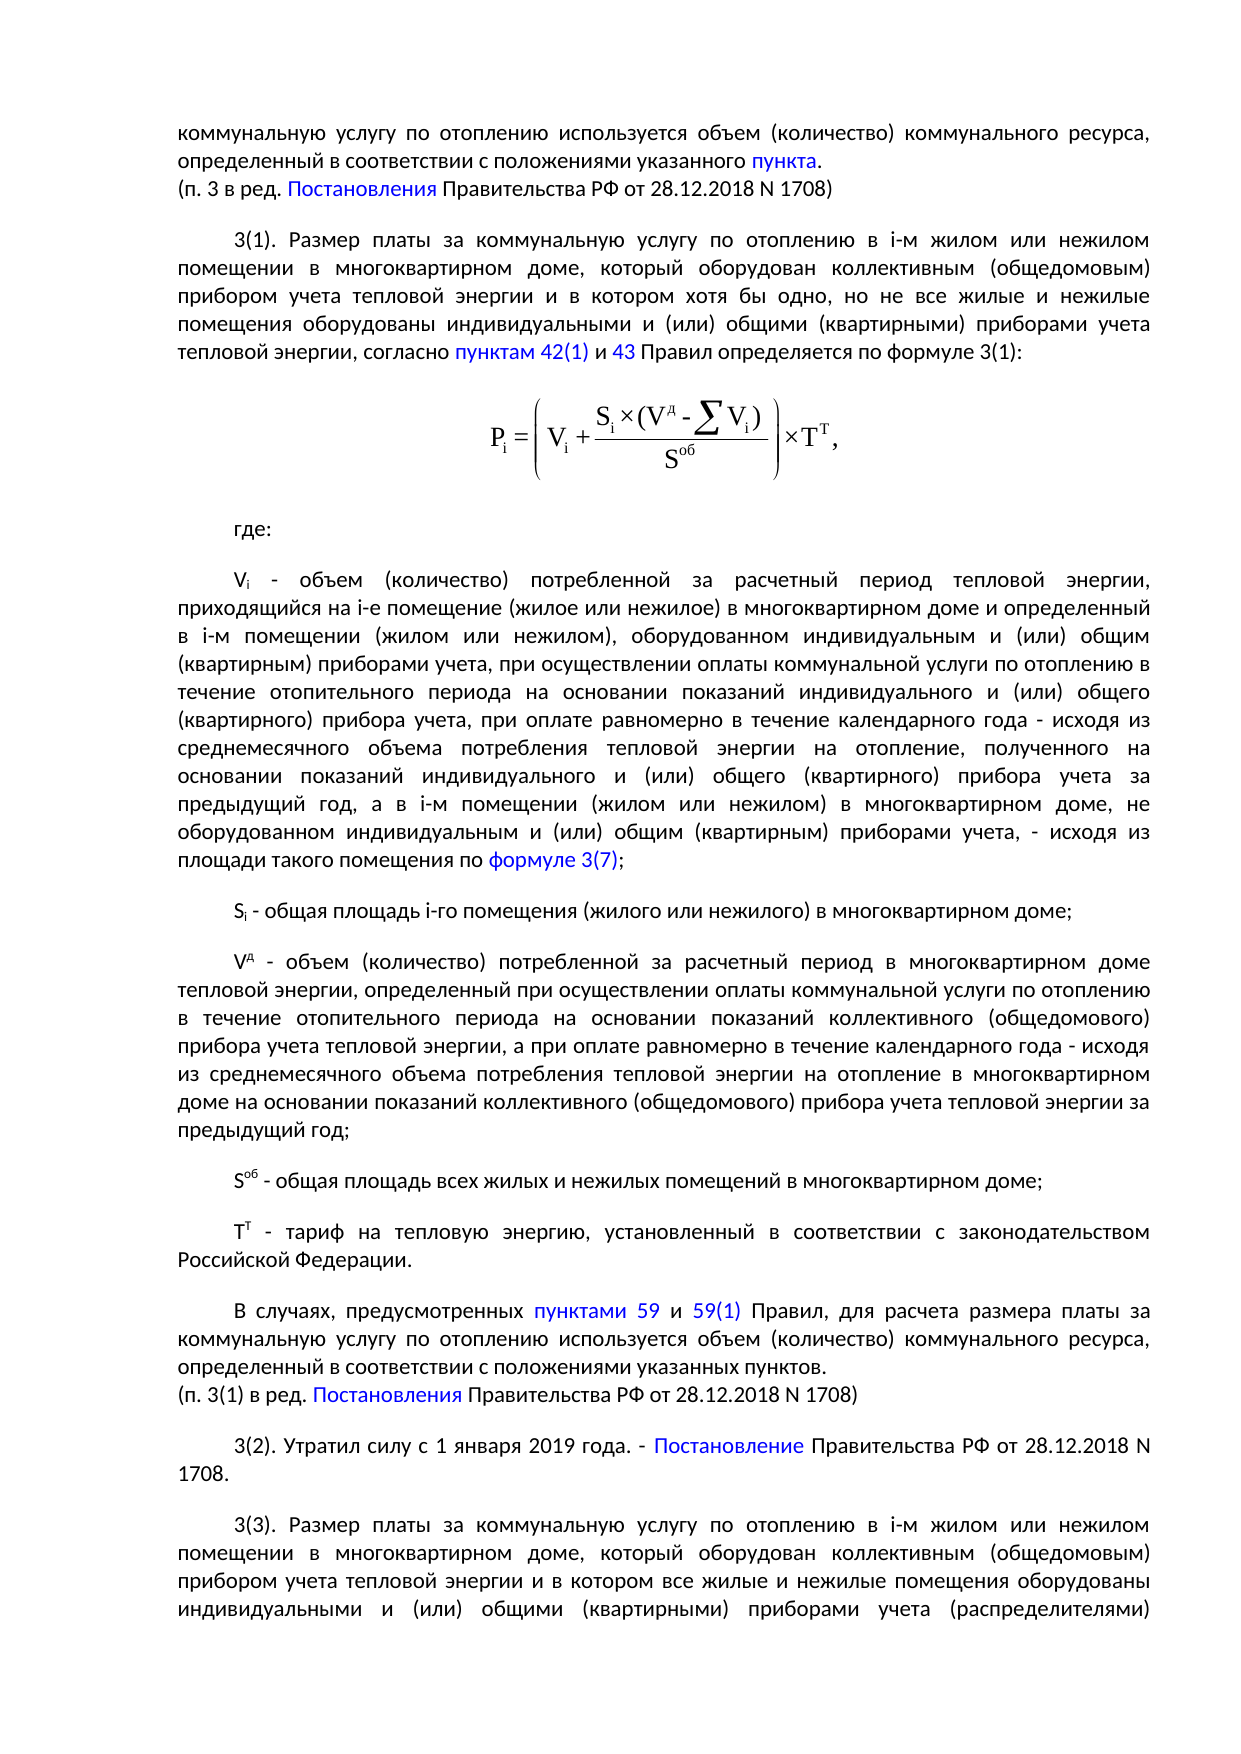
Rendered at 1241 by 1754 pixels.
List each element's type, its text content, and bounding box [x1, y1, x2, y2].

text Vд - объем (количество) потребленной за расчетный период в многоквартирном доме тепловой энергии, определенный при осуществлении оплаты коммунальной услуги по отоплению в течение отопительного периода на основании показаний коллективного (общедомового) прибора учета тепловой энергии, а при оплате равномерно в течение календарного года - исходя из среднемесячного объема потребления тепловой энергии на отопление в многоквартирном доме на основании показаний коллективного (общедомового) прибора учета тепловой энергии за предыдущий год; [177, 947, 1152, 1143]
text В случаях, предусмотренных пунктами 59 и 59(1) Правил, для расчета размера платы за коммунальную услугу по отоплению используется объем (количество) коммунального ресурса, определенный в соответствии с положениями указанных пунктов. [177, 1296, 1152, 1380]
text 3(2). Утратил силу с 1 января 2019 года. - Постановление Правительства РФ от 28.12.2018 N 1708. [177, 1431, 1152, 1487]
text Vi - объем (количество) потребленной за расчетный период тепловой энергии, приходящийся на i-е помещение (жилое или нежилое) в многоквартирном доме и определенный в i-м помещении (жилом или нежилом), оборудованном индивидуальным и (или) общим (квартирным) приборами учета, при осуществлении оплаты коммунальной услуги по отоплению в течение отопительного периода на основании показаний индивидуального и (или) общего (квартирного) прибора учета, при оплате равномерно в течение календарного года - исходя из среднемесячного объема потребления тепловой энергии на отопление, полученного на основании показаний индивидуального и (или) общего (квартирного) прибора учета за предыдущий год, а в i-м помещении (жилом или нежилом) в многоквартирном доме, не оборудованном индивидуальным и (или) общим (квартирным) приборами учета, - исходя из площади такого помещения по формуле 3(7); [177, 565, 1152, 873]
text (п. 3 в ред. Постановления Правительства РФ от 28.12.2018 N 1708) [177, 174, 1152, 202]
text Sоб - общая площадь всех жилых и нежилых помещений в многоквартирном доме; [177, 1166, 1152, 1194]
text где: [177, 514, 1152, 542]
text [177, 118, 1152, 174]
text 3(1). Размер платы за коммунальную услугу по отоплению в i-м жилом или нежилом помещении в многоквартирном доме, который оборудован коллективным (общедомовым) прибором учета тепловой энергии и в котором хотя бы одно, но не все жилые и нежилые помещения оборудованы индивидуальными и (или) общими (квартирными) приборами учета тепловой энергии, согласно пунктам 42(1) и 43 Правил определяется по формуле 3(1): [177, 225, 1152, 365]
text (п. 3(1) в ред. Постановления Правительства РФ от 28.12.2018 N 1708) [177, 1380, 1152, 1408]
text TТ - тариф на тепловую энергию, установленный в соответствии с законодательством Российской Федерации. [177, 1217, 1152, 1273]
text Si - общая площадь i-го помещения (жилого или нежилого) в многоквартирном доме; [177, 896, 1152, 924]
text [177, 1510, 1152, 1622]
